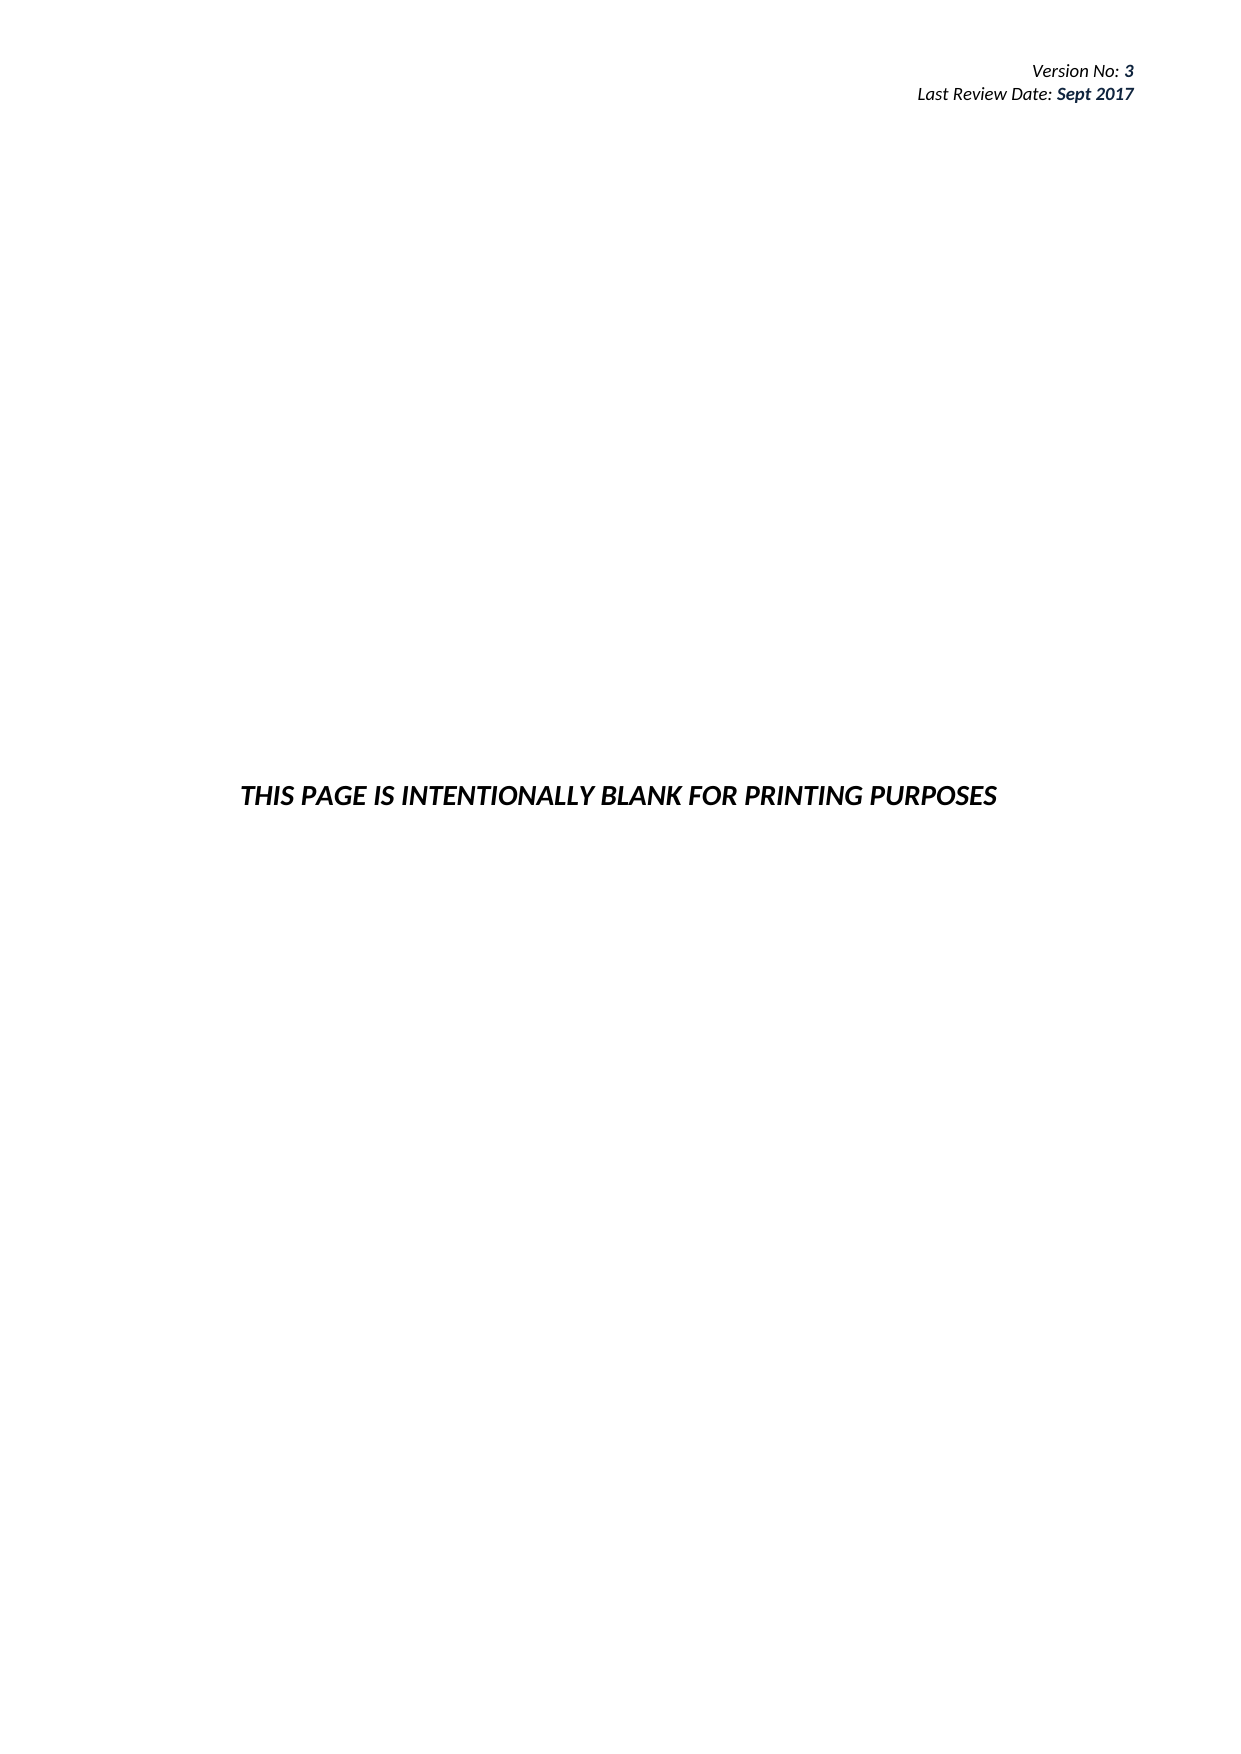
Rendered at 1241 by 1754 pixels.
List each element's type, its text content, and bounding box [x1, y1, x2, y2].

text THIS PAGE IS INTENTIONALLY BLANK FOR PRINTING PURPOSES [105, 777, 1135, 813]
